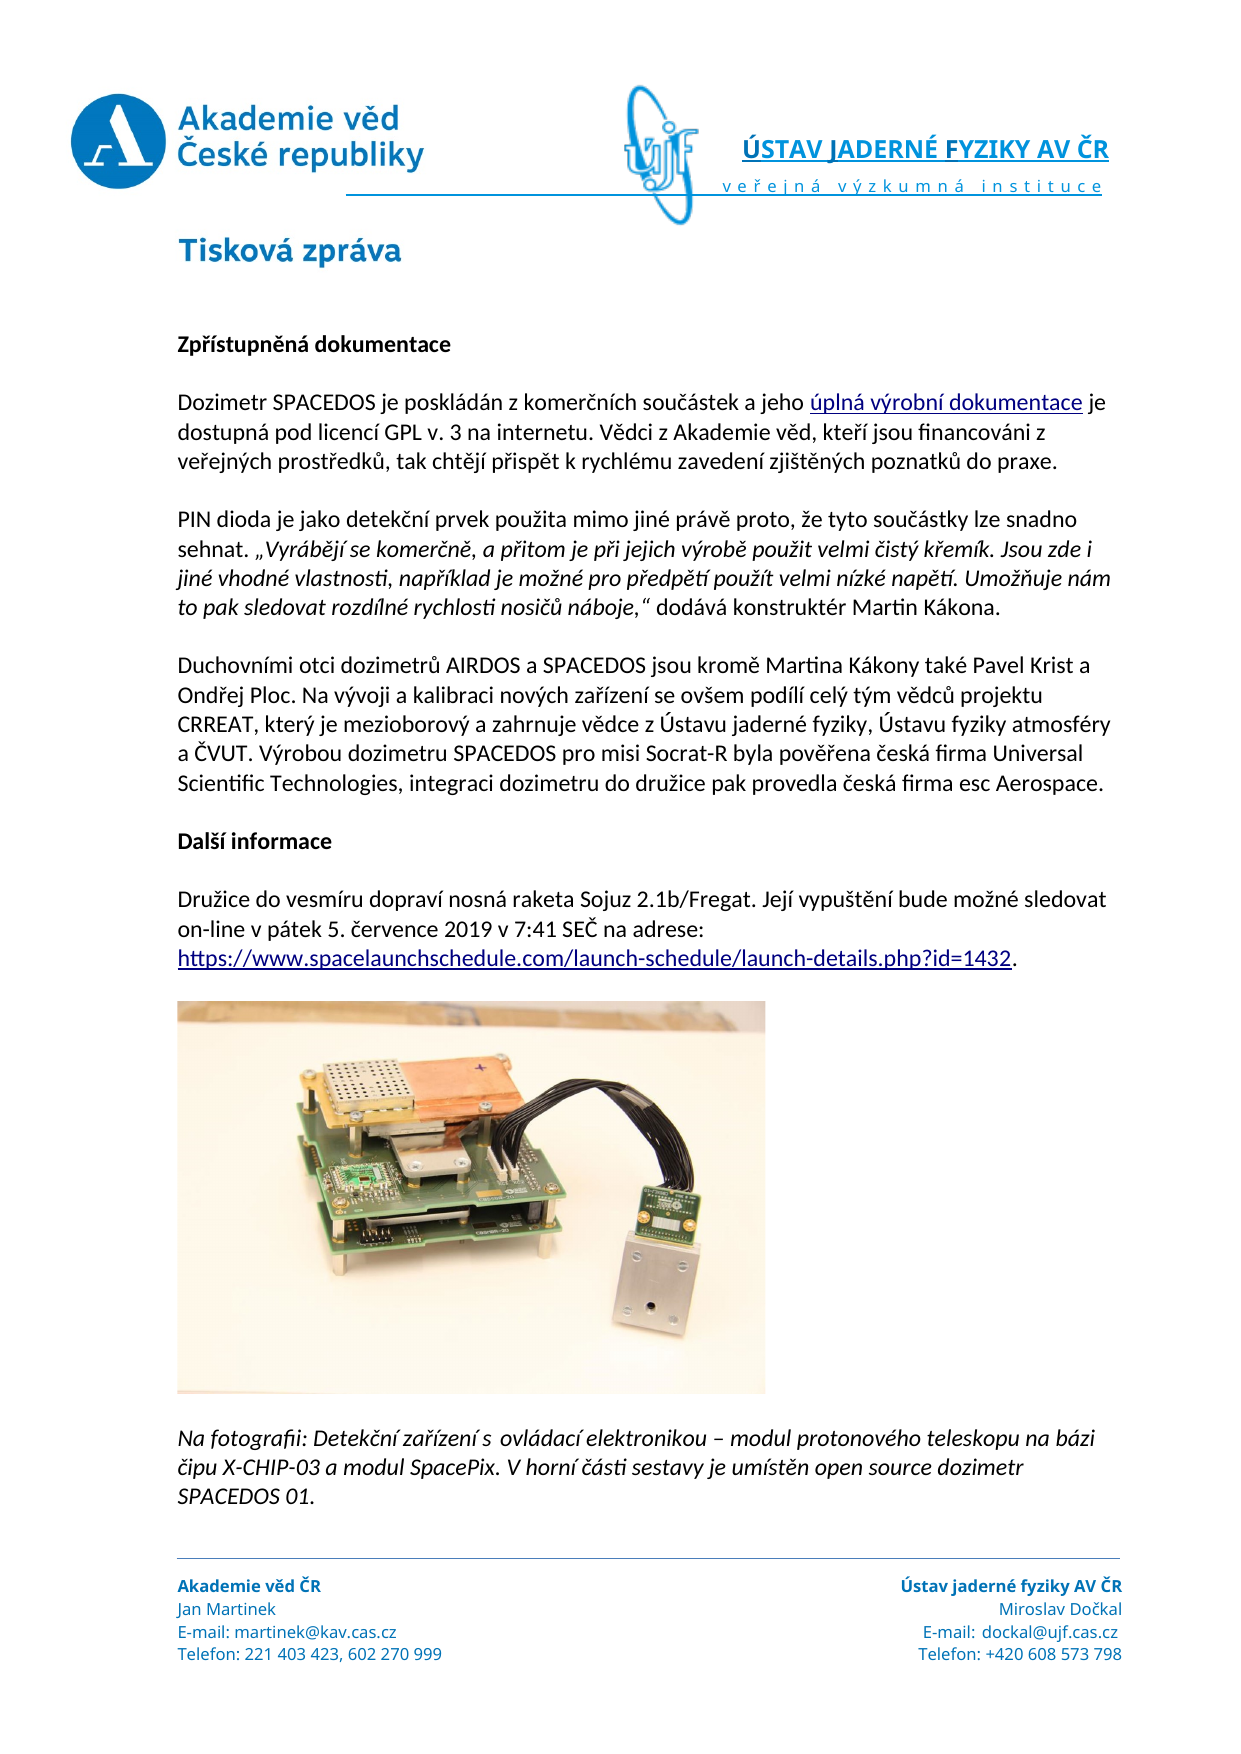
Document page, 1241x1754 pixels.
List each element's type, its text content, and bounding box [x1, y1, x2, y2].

text Na fotografii: Detekční zařízení s ovládací elektronikou – modul protonového teleskopu na bázi čipu X-CHIP-03 a modul SpacePix. V horní části sestavy je umístěn open source dozimetr SPACEDOS 01. [177, 1423, 1122, 1510]
text Dozimetr SPACEDOS je poskládán z komerčních součástek a jeho úplná výrobní dokumentace je dostupná pod licencí GPL v. 3 na internetu. Vědci z Akademie věd, kteří jsou financováni z veřejných prostředků, tak chtějí přispět k rychlému zavedení zjištěných poznatků do praxe. [177, 387, 1122, 475]
text PIN dioda je jako detekční prvek použita mimo jiné právě proto, že tyto součástky lze snadno sehnat. „Vyrábějí se komerčně, a přitom je při jejich výrobě použit velmi čistý křemík. Jsou zde i jiné vhodné vlastnosti, například je možné pro předpětí použít velmi nízké napětí. Umožňuje nám to pak sledovat rozdílné rychlosti nosičů náboje,“ dodává konstruktér Martin Kákona. [177, 504, 1122, 621]
picture [0, 0, 1241, 329]
picture [177, 1001, 766, 1394]
text Zpřístupněná dokumentace [177, 329, 1122, 358]
text Duchovními otci dozimetrů AIRDOS a SPACEDOS jsou kromě Martina Kákony také Pavel Krist a Ondřej Ploc. Na vývoji a kalibraci nových zařízení se ovšem podílí celý tým vědců projektu CRREAT, který je mezioborový a zahrnuje vědce z Ústavu jaderné fyziky, Ústavu fyziky atmosféry a ČVUT. Výrobou dozimetru SPACEDOS pro misi Socrat-R byla pověřena česká firma Universal Scientific Technologies, integraci dozimetru do družice pak provedla česká firma esc Aerospace. [177, 651, 1122, 797]
text Další informace [177, 826, 1122, 855]
text Družice do vesmíru dopraví nosná raketa Sojuz 2.1b/Fregat. Její vypuštění bude možné sledovat on-line v pátek 5. července 2019 v 7:41 SEČ na adrese: https://www.spacelaunchschedule.com/launch-schedule/launch-details.php?id=1432. [177, 884, 1122, 972]
